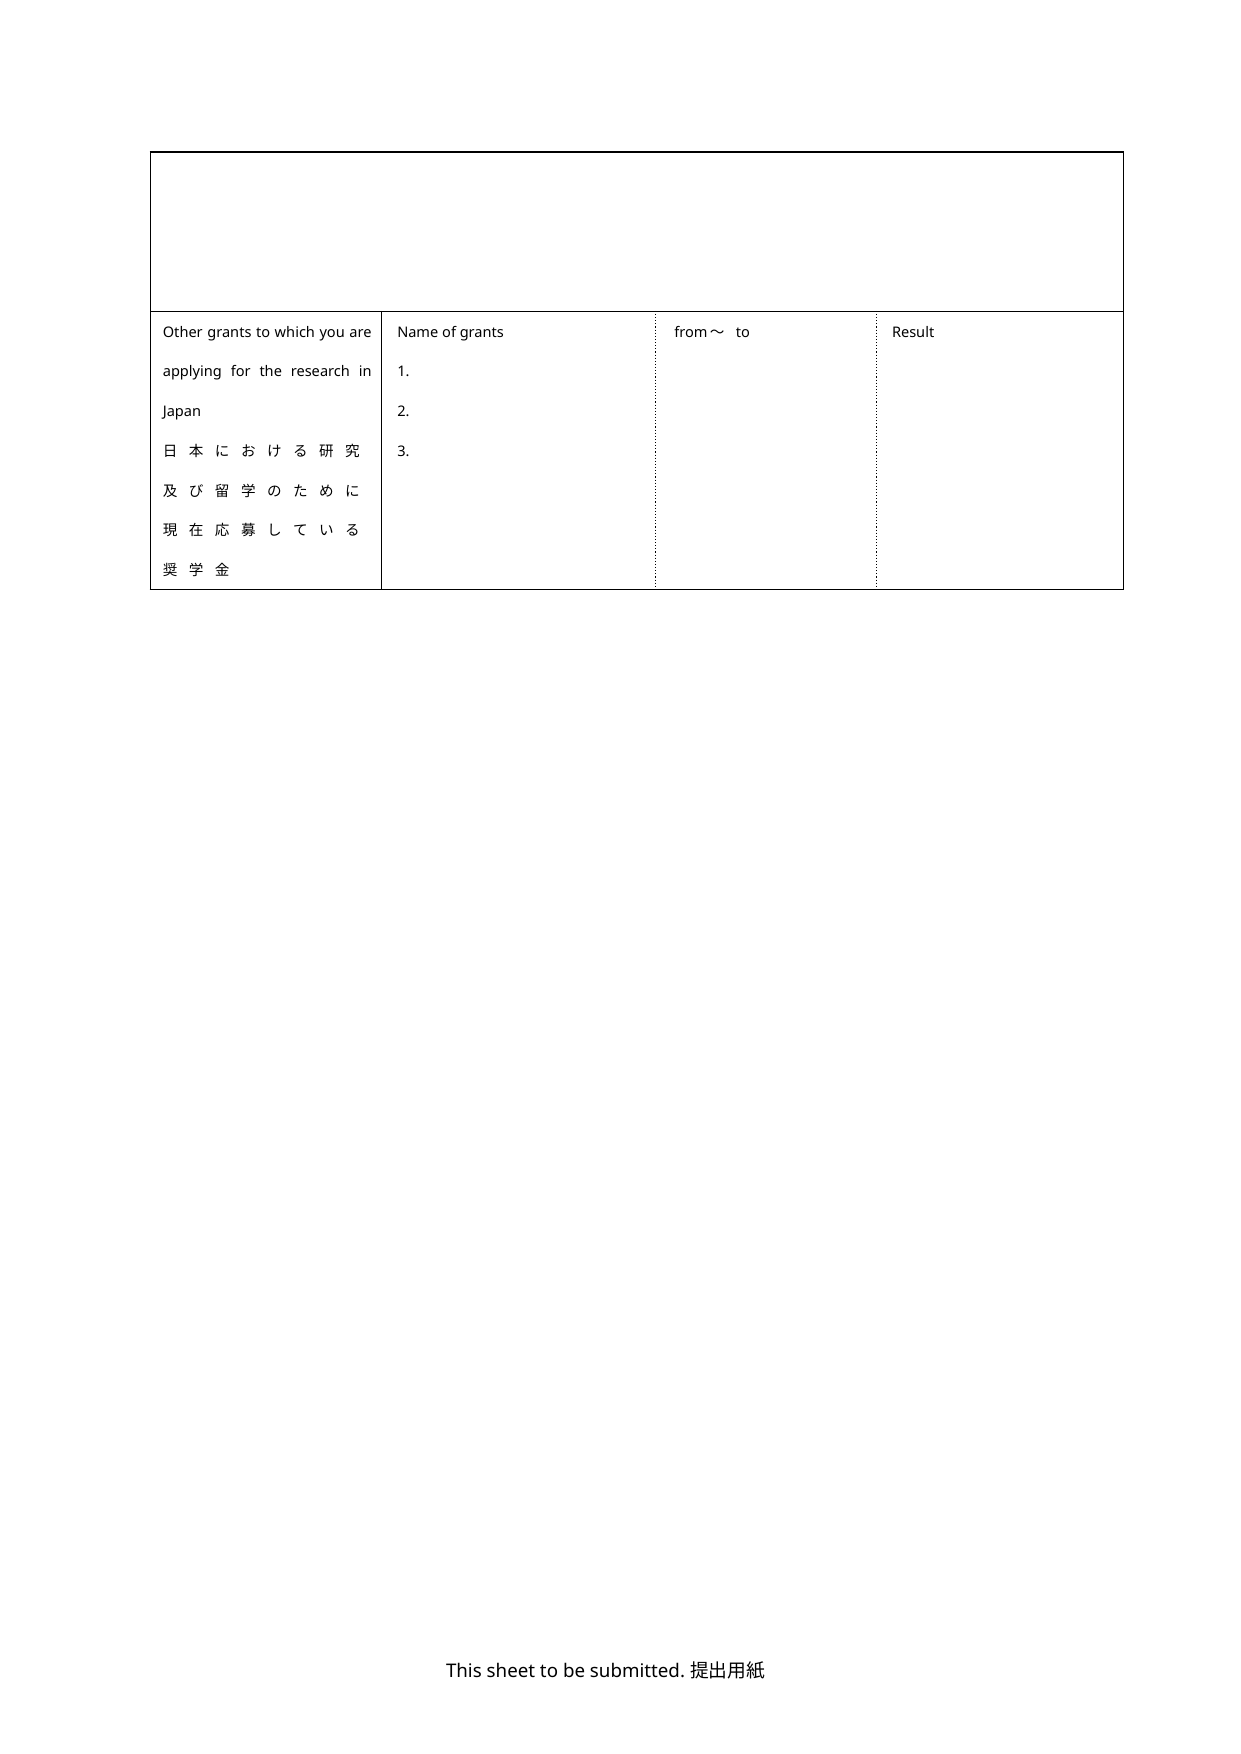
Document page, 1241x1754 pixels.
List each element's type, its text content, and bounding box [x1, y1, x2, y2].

table_cell Other grants to which you are applying for the research in Japan 日本における研究及び留学のために現在応募している奨学金 [151, 312, 381, 589]
table_cell from～to [655, 312, 877, 589]
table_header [151, 153, 1123, 311]
table_cell Result [877, 312, 1123, 589]
table_cell Name of grants 1. 2. 3. [382, 312, 655, 589]
